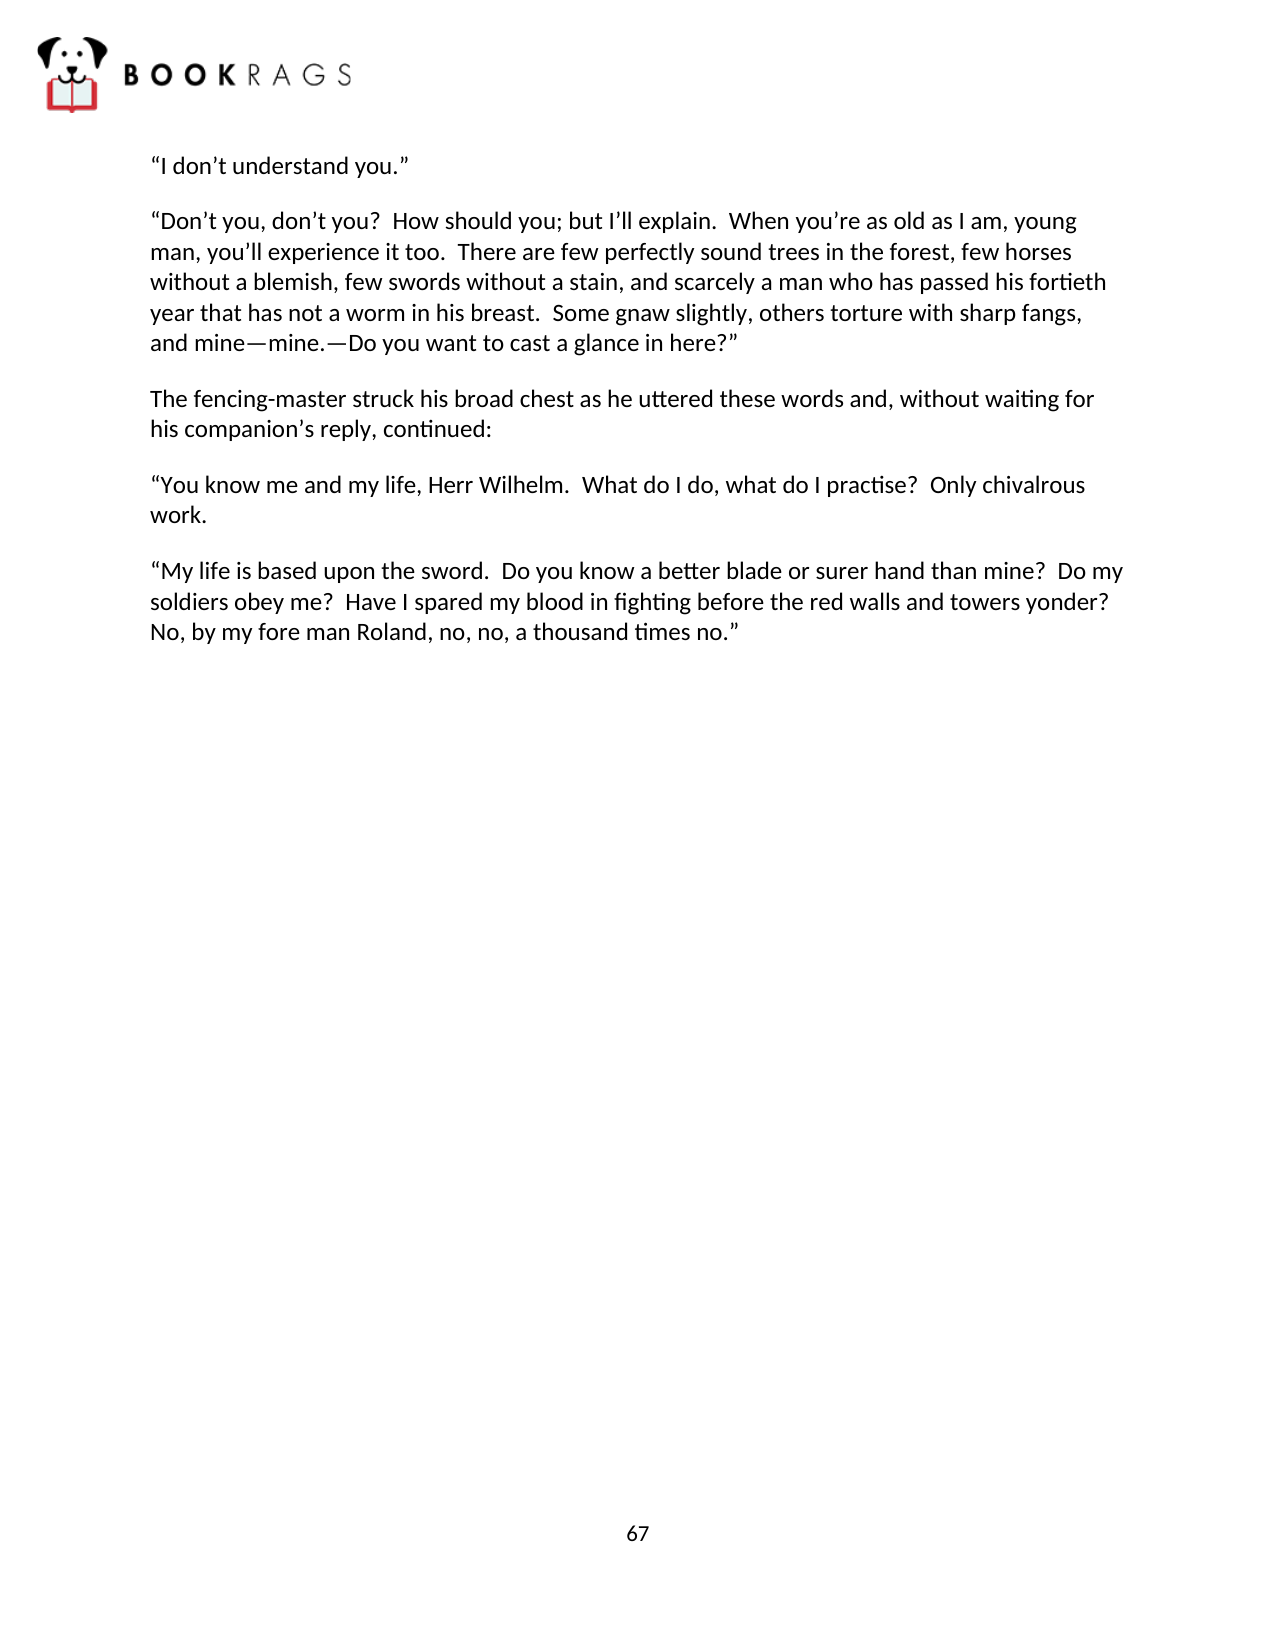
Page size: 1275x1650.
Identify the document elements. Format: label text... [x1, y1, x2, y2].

text “My life is based upon the sword. Do you know a better blade or surer hand than mine? Do my soldiers obey me? Have I spared my blood in fighting before the red walls and towers yonder? No, by my fore man Roland, no, no, a thousand times no.” [150, 555, 1125, 647]
text The fencing-master struck his broad chest as he uttered these words and, without waiting for his companion’s reply, continued: [150, 383, 1125, 444]
text “You know me and my life, Herr Wilhelm. What do I do, what do I practise? Only chivalrous work. [150, 469, 1125, 530]
text “Don’t you, don’t you? How should you; but I’ll explain. When you’re as old as I am, young man, you’ll experience it too. There are few perfectly sound trees in the forest, few horses without a blemish, few swords without a stain, and scarcely a man who has passed his fortieth year that has not a worm in his breast. Some gnaw slightly, others torture with sharp fangs, and mine—­mine.—­Do you want to cast a glance in here?” [150, 206, 1125, 358]
text “I don’t understand you.” [150, 150, 1125, 181]
picture [37, 37, 351, 113]
